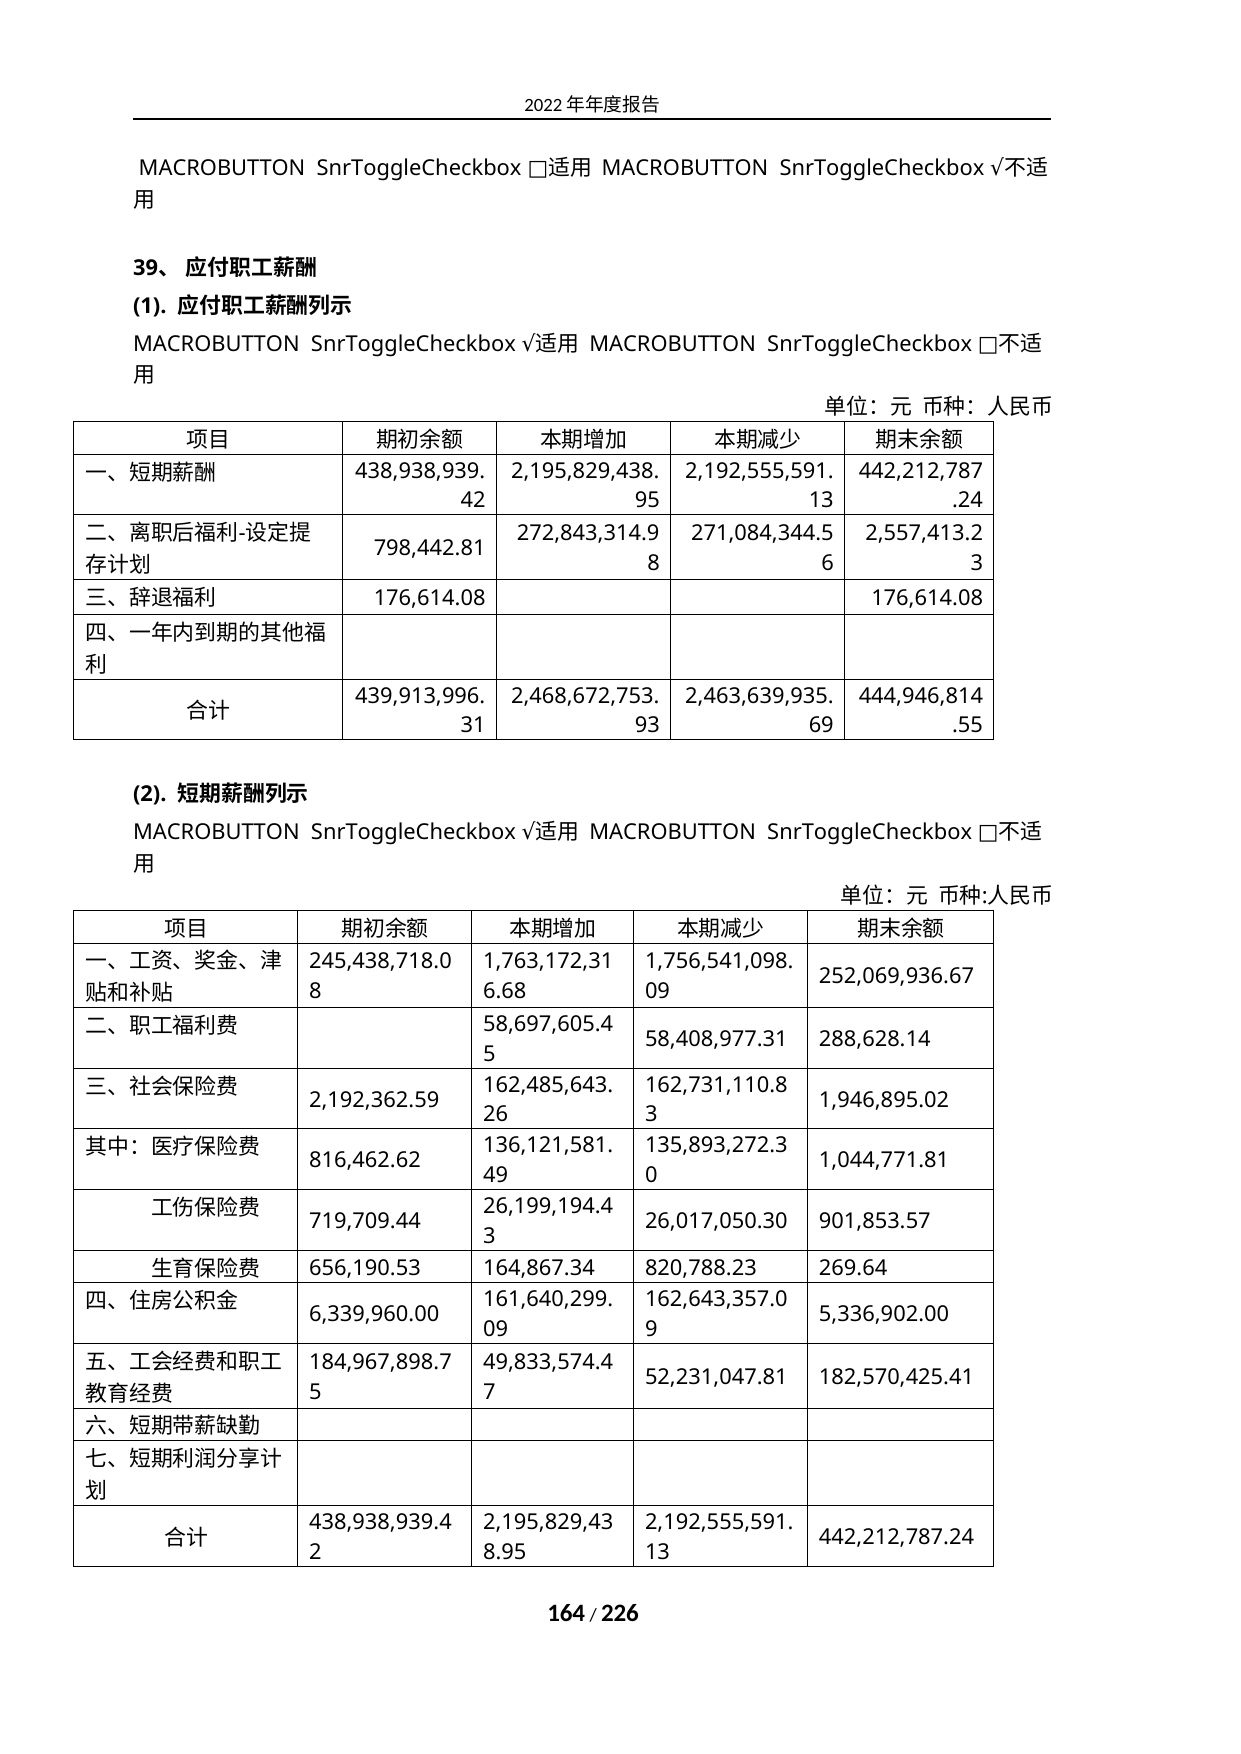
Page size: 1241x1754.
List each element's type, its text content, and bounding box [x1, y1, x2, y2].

subtitle 应付职工薪酬 [133, 249, 1053, 281]
